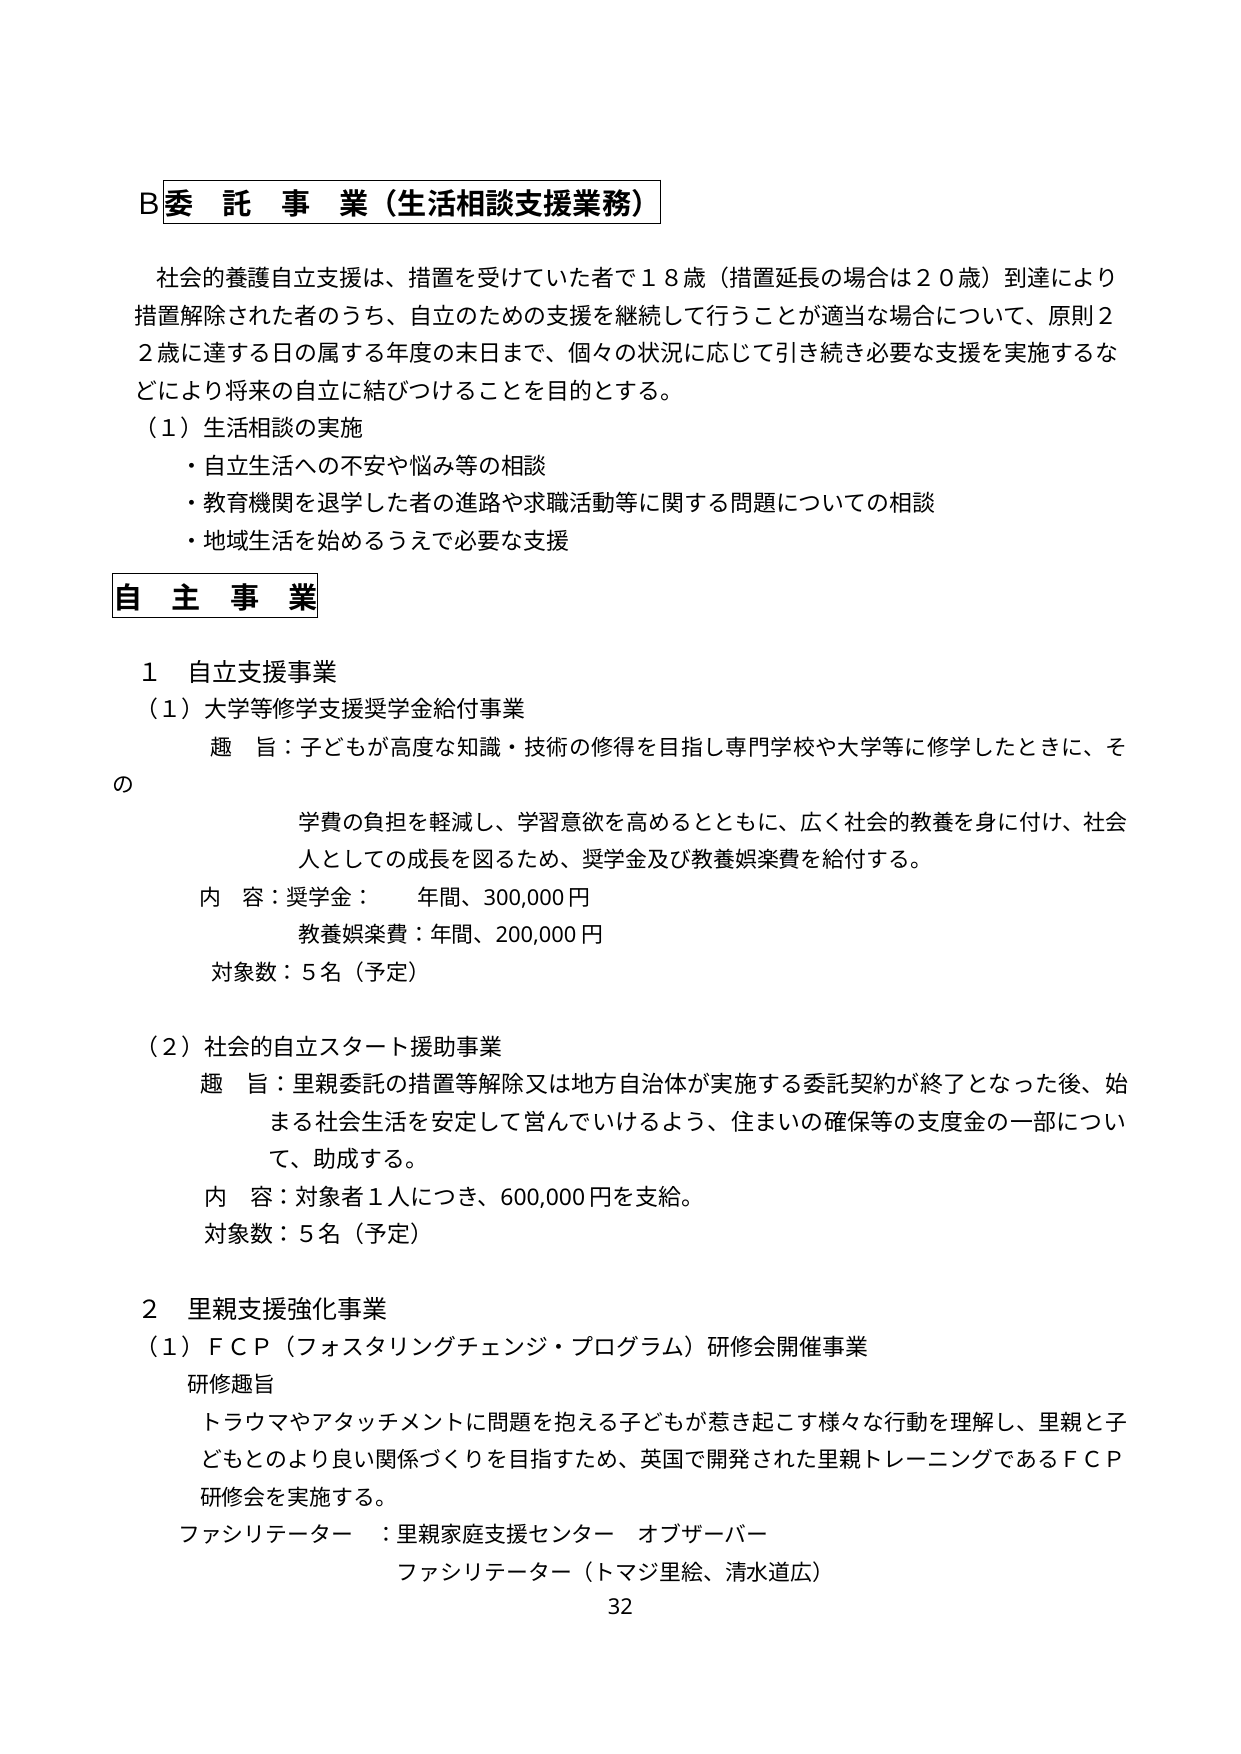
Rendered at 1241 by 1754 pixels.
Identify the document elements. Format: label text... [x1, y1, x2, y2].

text ・自立生活への不安や悩み等の相談 [134, 445, 1128, 483]
text 教養娯楽費：年間、200,000円 [167, 914, 1128, 952]
text 人としての成長を図るため、奨学金及び教養娯楽費を給付する。 [112, 839, 1128, 877]
text 研修趣旨 [112, 1364, 1128, 1402]
text ・教育機関を退学した者の進路や求職活動等に関する問題についての相談 [134, 483, 1128, 520]
text １ 自立支援事業 [112, 652, 1128, 689]
text 内 容：対象者１人につき、600,000円を支給。 [112, 1177, 1128, 1214]
text 対象数：５名（予定） [167, 952, 1128, 989]
text （１）大学等修学支援奨学金給付事業 [112, 689, 1128, 727]
text 措置解除された者のうち、自立のための支援を継続して行うことが適当な場合について、原則２ [134, 295, 1128, 333]
text 自 主 事 業 [112, 558, 1128, 633]
text トラウマやアタッチメントに問題を抱える子どもが惹き起こす様々な行動を理解し、里親と子どもとのより良い関係づくりを目指すため、英国で開発された里親トレーニングであるＦＣＰ研修会を実施する。 [112, 1402, 1128, 1514]
text 趣 旨：里親委託の措置等解除又は地方自治体が実施する委託契約が終了となった後、始まる社会生活を安定して営んでいけるよう、住まいの確保等の支度金の一部について、助成する。 [200, 1064, 1128, 1177]
text 学費の負担を軽減し、学習意欲を高めるとともに、広く社会的教養を身に付け、社会 [112, 802, 1128, 839]
text 対象数：５名（予定） [112, 1214, 1128, 1252]
text ２歳に達する日の属する年度の末日まで、個々の状況に応じて引き続き必要な支援を実施するな [134, 333, 1128, 370]
text ファシリテーター ：里親家庭支援センター オブザーバー [112, 1514, 1128, 1552]
text ２ 里親支援強化事業 [112, 1289, 1128, 1327]
text （１）ＦＣＰ（フォスタリングチェンジ・プログラム）研修会開催事業 [112, 1327, 1128, 1364]
text Ｂ委 託 事 業（生活相談支援業務） [112, 164, 1128, 239]
text ファシリテーター（トマジ里絵、清水道広） [112, 1552, 1128, 1589]
text 社会的養護自立支援は、措置を受けていた者で１８歳（措置延長の場合は２０歳）到達により [156, 258, 1128, 295]
text ・地域生活を始めるうえで必要な支援 [134, 520, 1128, 558]
text どにより将来の自立に結びつけることを目的とする。 [134, 370, 1128, 408]
text 趣 旨：子どもが高度な知識・技術の修得を目指し専門学校や大学等に修学したときに、その [112, 727, 1128, 802]
text 内 容：奨学金： 年間、300,000円 [167, 877, 1128, 914]
text （１）生活相談の実施 [134, 408, 1128, 445]
text （２）社会的自立スタート援助事業 [112, 1027, 1128, 1064]
